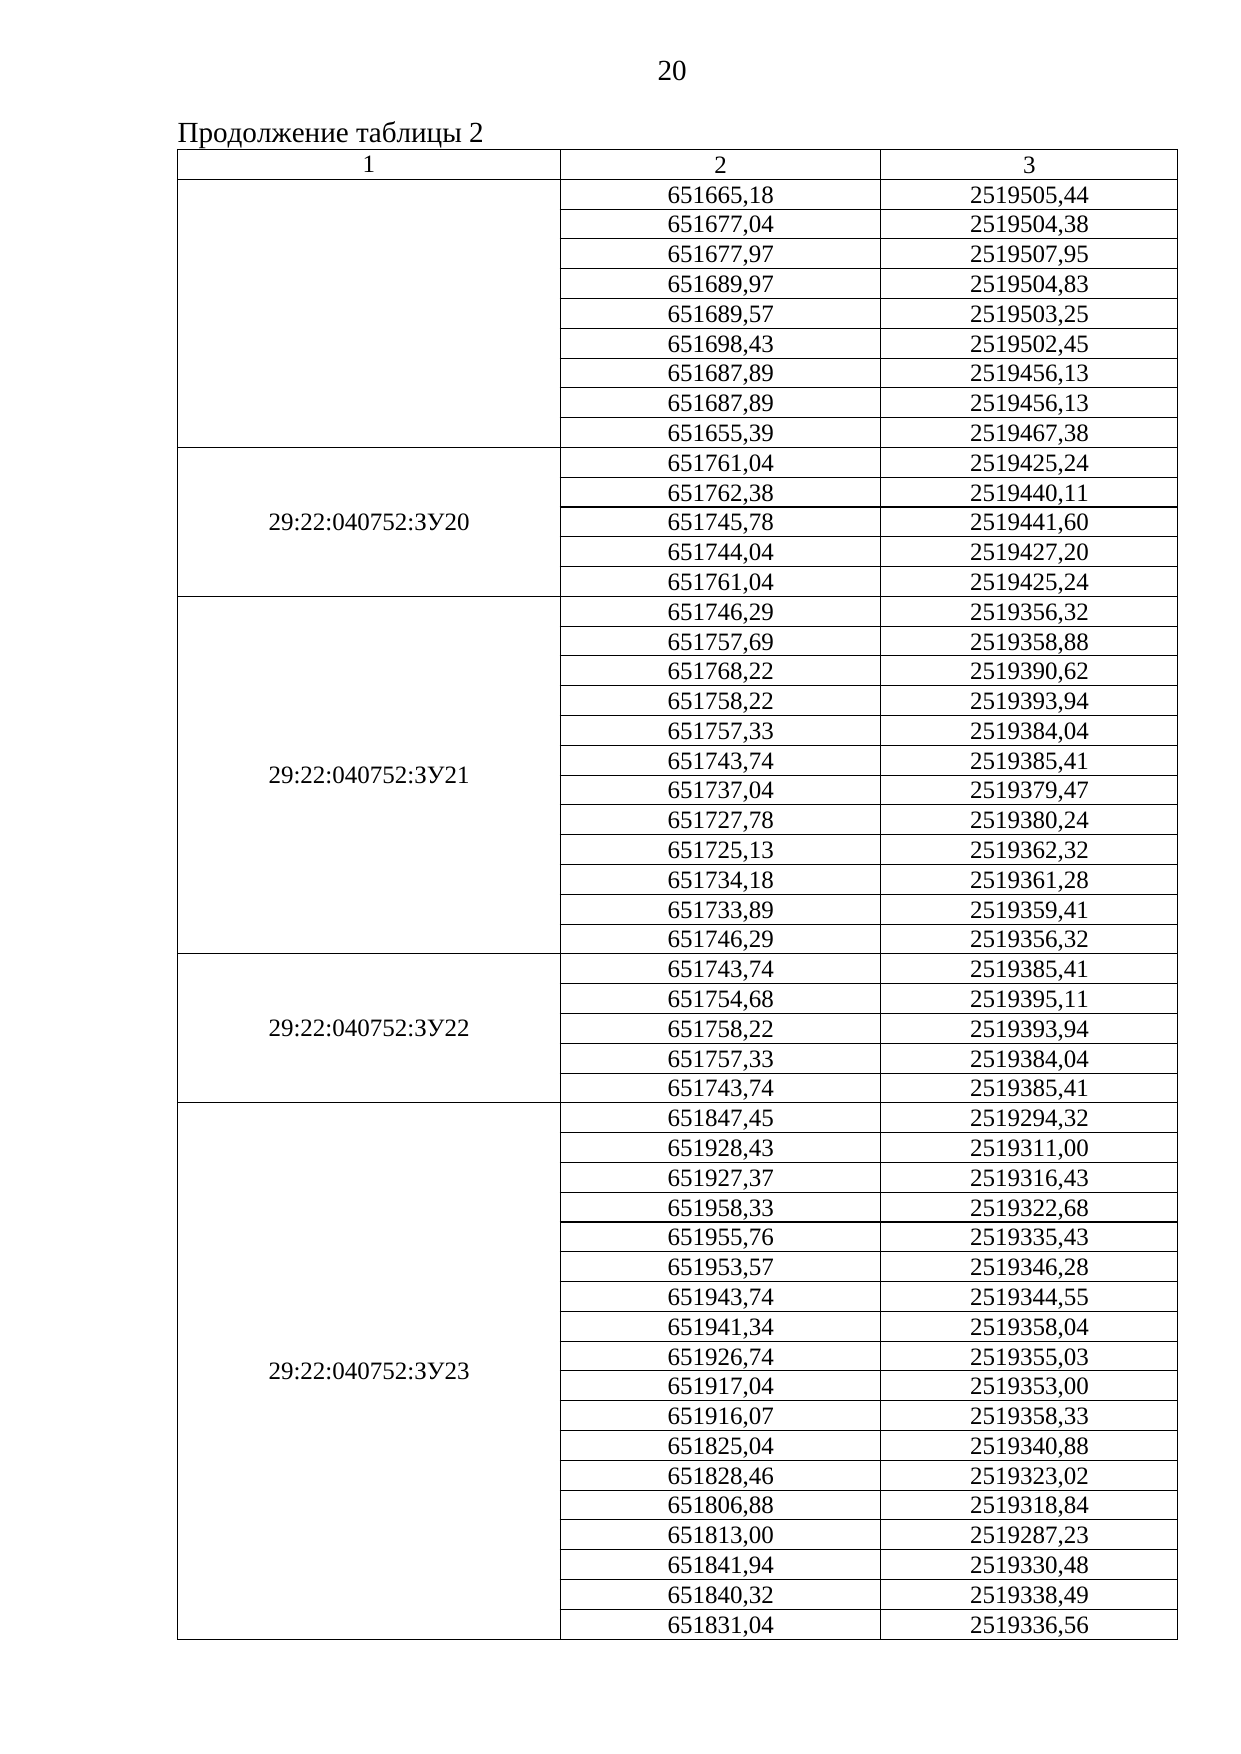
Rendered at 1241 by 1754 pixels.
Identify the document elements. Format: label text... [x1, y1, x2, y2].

table_cell 2519338,49 [881, 1580, 1177, 1609]
table_cell 2519467,38 [881, 418, 1177, 447]
table_cell 651928,43 [561, 1133, 880, 1162]
table_cell 651958,33 [561, 1193, 880, 1221]
table_cell 651744,04 [561, 537, 880, 566]
table_cell 2519359,41 [881, 895, 1177, 923]
table_cell 651746,29 [561, 597, 880, 626]
table_cell 651841,94 [561, 1550, 880, 1579]
table_cell 651689,57 [561, 299, 880, 328]
table_cell 2519330,48 [881, 1550, 1177, 1579]
table_cell 651754,68 [561, 984, 880, 1013]
table_cell 2519379,47 [881, 776, 1177, 804]
table_cell 2519507,95 [881, 239, 1177, 268]
table_cell 2519427,20 [881, 537, 1177, 566]
table_cell 2519380,24 [881, 805, 1177, 834]
table_cell 651758,22 [561, 686, 880, 715]
table_cell 2519502,45 [881, 329, 1177, 357]
table_cell 651687,89 [561, 359, 880, 387]
table_cell 651725,13 [561, 835, 880, 864]
table_cell 2519503,25 [881, 299, 1177, 328]
table_cell 651768,22 [561, 656, 880, 685]
table_cell 651757,33 [561, 716, 880, 745]
table_cell 2519425,24 [881, 567, 1177, 596]
table_cell 2519390,62 [881, 656, 1177, 685]
table_cell 651927,37 [561, 1163, 880, 1192]
table_cell 651828,46 [561, 1461, 880, 1489]
table_cell 29:22:040752:ЗУ20 [178, 448, 560, 596]
table_cell 651689,97 [561, 269, 880, 298]
table_cell 2519456,13 [881, 388, 1177, 417]
table_cell 651953,57 [561, 1252, 880, 1281]
table_cell 651847,45 [561, 1103, 880, 1132]
table_cell 651831,04 [561, 1610, 880, 1638]
table_cell 2519384,04 [881, 1044, 1177, 1072]
text Продолжение таблицы 2 [177, 115, 1166, 149]
table_cell 651743,74 [561, 746, 880, 774]
table_cell 2519353,00 [881, 1371, 1177, 1400]
table_cell 2519356,32 [881, 597, 1177, 626]
table_cell 2519393,94 [881, 1014, 1177, 1043]
table_cell 651762,38 [561, 478, 880, 506]
table_cell 651761,04 [561, 567, 880, 596]
table_header 2 [561, 150, 880, 179]
table_cell 2519385,41 [881, 1074, 1177, 1102]
table_cell 651941,34 [561, 1312, 880, 1341]
table_cell 2519395,11 [881, 984, 1177, 1013]
table_cell 2519335,43 [881, 1223, 1177, 1251]
table_cell 651926,74 [561, 1342, 880, 1370]
table_cell 651727,78 [561, 805, 880, 834]
table_cell 2519358,04 [881, 1312, 1177, 1341]
table_cell 651733,89 [561, 895, 880, 923]
table_cell 2519393,94 [881, 686, 1177, 715]
table_cell 2519456,13 [881, 359, 1177, 387]
table_cell 2519323,02 [881, 1461, 1177, 1489]
table_cell 29:22:040752:ЗУ23 [178, 1103, 560, 1638]
table_cell 2519385,41 [881, 954, 1177, 983]
table_cell 2519425,24 [881, 448, 1177, 477]
table_cell 2519316,43 [881, 1163, 1177, 1192]
table_cell 651825,04 [561, 1431, 880, 1460]
table_cell 651677,97 [561, 239, 880, 268]
table_header 1 [178, 150, 560, 179]
table_cell 651917,04 [561, 1371, 880, 1400]
table_cell 2519440,11 [881, 478, 1177, 506]
table_cell 2519358,33 [881, 1401, 1177, 1430]
table_cell 651746,29 [561, 925, 880, 953]
table_cell 651757,33 [561, 1044, 880, 1072]
table_header 3 [881, 150, 1177, 179]
table_cell 29:22:040752:ЗУ22 [178, 954, 560, 1102]
table_cell 2519384,04 [881, 716, 1177, 745]
table_cell 651757,69 [561, 627, 880, 655]
table_cell 651743,74 [561, 1074, 880, 1102]
table_cell 651813,00 [561, 1520, 880, 1549]
table_cell 2519311,00 [881, 1133, 1177, 1162]
table_cell 651806,88 [561, 1491, 880, 1519]
table_cell 651655,39 [561, 418, 880, 447]
table_cell 651955,76 [561, 1223, 880, 1251]
table_cell 651737,04 [561, 776, 880, 804]
table_cell 651743,74 [561, 954, 880, 983]
table_cell 2519318,84 [881, 1491, 1177, 1519]
table_cell 2519294,32 [881, 1103, 1177, 1132]
table_cell 651734,18 [561, 865, 880, 894]
table_cell 2519322,68 [881, 1193, 1177, 1221]
table_cell 2519356,32 [881, 925, 1177, 953]
table_cell 2519340,88 [881, 1431, 1177, 1460]
table_cell 2519504,38 [881, 210, 1177, 238]
table_cell 2519441,60 [881, 508, 1177, 536]
table_cell 651698,43 [561, 329, 880, 357]
table_cell 2519346,28 [881, 1252, 1177, 1281]
table_cell 2519344,55 [881, 1282, 1177, 1311]
table_cell 2519287,23 [881, 1520, 1177, 1549]
table_cell 2519361,28 [881, 865, 1177, 894]
table_cell 2519504,83 [881, 269, 1177, 298]
table_cell 29:22:040752:ЗУ21 [178, 597, 560, 953]
table_cell 2519505,44 [881, 180, 1177, 208]
table_cell 2519358,88 [881, 627, 1177, 655]
table_cell [178, 180, 560, 447]
table_cell 651687,89 [561, 388, 880, 417]
table_cell 2519336,56 [881, 1610, 1177, 1638]
table_cell 2519362,32 [881, 835, 1177, 864]
table_cell 651745,78 [561, 508, 880, 536]
table_cell 2519385,41 [881, 746, 1177, 774]
table_cell 651916,07 [561, 1401, 880, 1430]
table_cell 651943,74 [561, 1282, 880, 1311]
table_cell 651677,04 [561, 210, 880, 238]
table_cell 651761,04 [561, 448, 880, 477]
table_cell 2519355,03 [881, 1342, 1177, 1370]
table_cell 651665,18 [561, 180, 880, 208]
table_cell 651758,22 [561, 1014, 880, 1043]
table_cell 651840,32 [561, 1580, 880, 1609]
